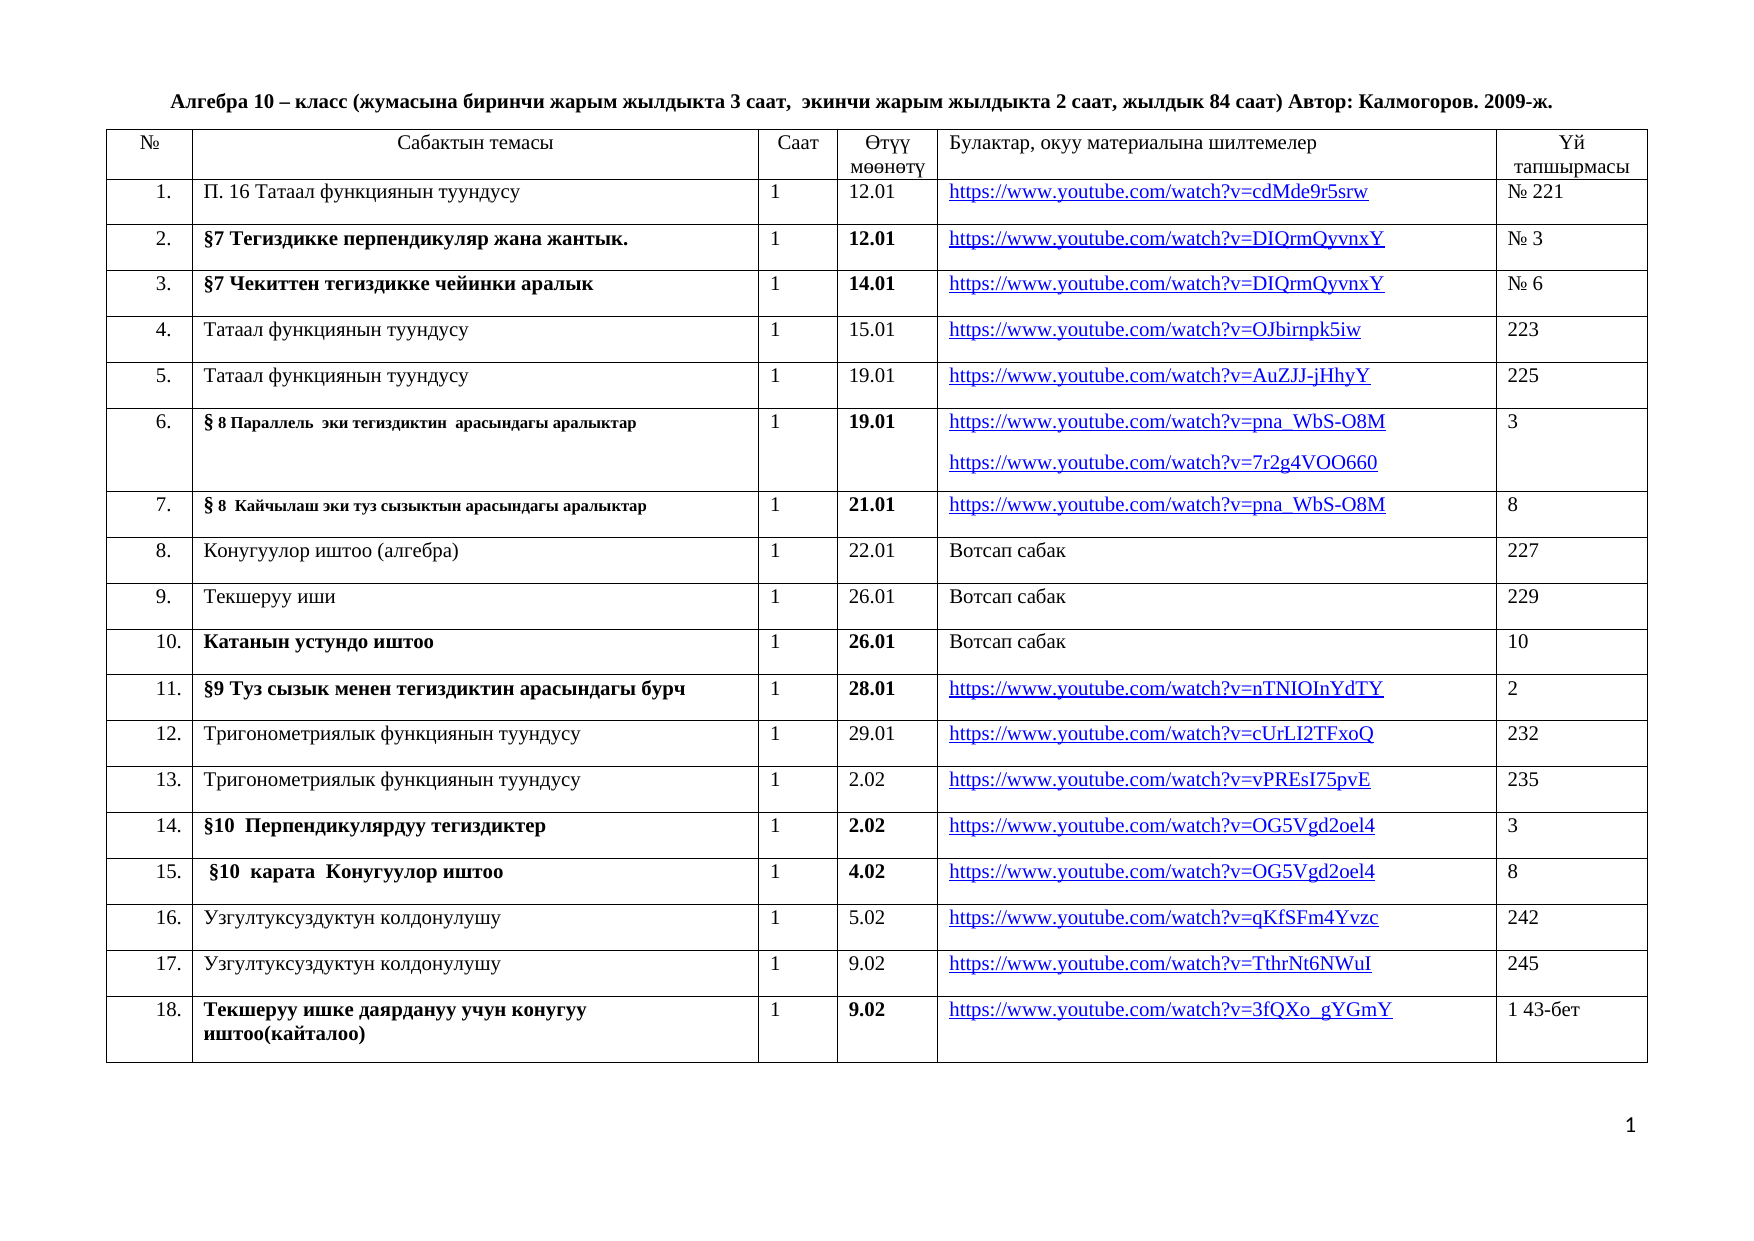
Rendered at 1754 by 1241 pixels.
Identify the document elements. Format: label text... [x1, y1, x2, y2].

table_cell Конугуулор иштоо (алгебра) [193, 538, 758, 582]
table_cell 8 [1497, 492, 1647, 537]
table_header Саат [759, 130, 837, 178]
table_header Үй тапшырмасы [1497, 130, 1647, 178]
table_header № [107, 130, 192, 178]
table_cell https://www.youtube.com/watch?v=OJbirnpk5iw [938, 317, 1496, 362]
table_cell Тригонометриялык функциянын туундусу [193, 721, 758, 766]
table_cell [107, 721, 192, 766]
table_cell Тригонометриялык функциянын туундусу [193, 767, 758, 812]
table_cell https://www.youtube.com/watch?v=pna_WbS-O8M [938, 492, 1496, 537]
table_cell Вотсап сабак [938, 630, 1496, 674]
table_cell [107, 859, 192, 904]
table_cell Текшеруу иши [193, 584, 758, 628]
table_header Булактар, окуу материалына шилтемелер [938, 130, 1496, 178]
table_cell Узгултуксуздуктун колдонулушу [193, 905, 758, 950]
table_cell 1 [759, 767, 837, 812]
table_cell 1 [759, 409, 837, 491]
table_cell 225 [1497, 363, 1647, 408]
table_cell https://www.youtube.com/watch?v=OG5Vgd2oel4 [938, 813, 1496, 858]
table_cell [107, 271, 192, 316]
table_cell 245 [1497, 951, 1647, 996]
table_cell 3 [1497, 813, 1647, 858]
table_cell https://www.youtube.com/watch?v=AuZJJ-jHhyY [938, 363, 1496, 408]
table_cell 1 [759, 225, 837, 270]
table_cell 28.01 [838, 675, 937, 720]
table_cell [107, 630, 192, 674]
table_cell 1 43-бет [1497, 997, 1647, 1062]
table_cell Вотсап сабак [938, 538, 1496, 582]
table_cell 19.01 [838, 409, 937, 491]
table_cell 2.02 [838, 767, 937, 812]
table_cell [107, 905, 192, 950]
table_cell 26.01 [838, 584, 937, 628]
table_cell [107, 317, 192, 362]
table_cell 1 [759, 492, 837, 537]
table_cell 1 [759, 180, 837, 224]
table_cell [107, 675, 192, 720]
table_cell Узгултуксуздуктун колдонулушу [193, 951, 758, 996]
table_cell 15.01 [838, 317, 937, 362]
table_cell 14.01 [838, 271, 937, 316]
table_cell 12.01 [838, 225, 937, 270]
table_cell 227 [1497, 538, 1647, 582]
table_cell https://www.youtube.com/watch?v=OG5Vgd2oel4 [938, 859, 1496, 904]
table_cell 1 [759, 584, 837, 628]
table_cell № 221 [1497, 180, 1647, 224]
table_cell §7 Тегиздикке перпендикуляр жана жантык. [193, 225, 758, 270]
table_cell Татаал функциянын туундусу [193, 363, 758, 408]
table_cell 4.02 [838, 859, 937, 904]
table_cell 1 [759, 630, 837, 674]
text Алгебра 10 – класс (жумасына биринчи жарым жылдыкта 3 саат, экинчи жарым жылдыкта 2 саат, жылдык 84 саат) Автор: Калмогоров. 2009-ж. [118, 88, 1636, 113]
table_cell Катанын устундо иштоо [193, 630, 758, 674]
table_cell Татаал функциянын туундусу [193, 317, 758, 362]
table_cell [107, 997, 192, 1062]
table_cell [107, 363, 192, 408]
table_cell № 6 [1497, 271, 1647, 316]
table_cell 21.01 [838, 492, 937, 537]
table_cell https://www.youtube.com/watch?v=qKfSFm4Yvzc [938, 905, 1496, 950]
table_cell 29.01 [838, 721, 937, 766]
table_cell 10 [1497, 630, 1647, 674]
table_cell 12.01 [838, 180, 937, 224]
table_cell 5.02 [838, 905, 937, 950]
table_cell https://www.youtube.com/watch?v=DIQrmQyvnxY [938, 271, 1496, 316]
table_cell 242 [1497, 905, 1647, 950]
table_cell §9 Туз сызык менен тегиздиктин арасындагы бурч [193, 675, 758, 720]
table_cell 9.02 [838, 951, 937, 996]
table_cell §7 Чекиттен тегиздикке чейинки аралык [193, 271, 758, 316]
table_cell § 8 Параллель эки тегиздиктин арасындагы аралыктар [193, 409, 758, 491]
table_cell 3 [1497, 409, 1647, 491]
table_cell 2 [1497, 675, 1647, 720]
table_cell https://www.youtube.com/watch?v=3fQXo_gYGmY [938, 997, 1496, 1062]
table_cell 223 [1497, 317, 1647, 362]
table_cell [107, 767, 192, 812]
table_cell 1 [759, 859, 837, 904]
table_cell [107, 584, 192, 628]
table_cell 1 [759, 905, 837, 950]
table_header Өтүү мөөнөтү [838, 130, 937, 178]
table_cell 1 [759, 538, 837, 582]
table_cell 232 [1497, 721, 1647, 766]
table_cell §10 Перпендикулярдуу тегиздиктер [193, 813, 758, 858]
table_cell Вотсап сабак [938, 584, 1496, 628]
table_cell Текшеруу ишке даярдануу учун конугуу иштоо(кайталоо) [193, 997, 758, 1062]
table_cell [107, 492, 192, 537]
table_cell [107, 951, 192, 996]
table_cell § 8 Кайчылаш эки туз сызыктын арасындагы аралыктар [193, 492, 758, 537]
table_cell [107, 813, 192, 858]
table_header Сабактын темасы [193, 130, 758, 178]
table_cell [107, 180, 192, 224]
table_cell 1 [759, 951, 837, 996]
table_cell № 3 [1497, 225, 1647, 270]
table_cell 1 [759, 317, 837, 362]
table_cell 26.01 [838, 630, 937, 674]
table_cell https://www.youtube.com/watch?v=cdMde9r5srw [938, 180, 1496, 224]
table_cell [107, 538, 192, 582]
table_cell 22.01 [838, 538, 937, 582]
table_cell [107, 225, 192, 270]
table_cell 1 [759, 997, 837, 1062]
table_cell §10 карата Конугуулор иштоо [193, 859, 758, 904]
table_cell https://www.youtube.com/watch?v=vPREsI75pvE [938, 767, 1496, 812]
table_cell 1 [759, 813, 837, 858]
table_cell https://www.youtube.com/watch?v=nTNIOInYdTY [938, 675, 1496, 720]
table_cell 19.01 [838, 363, 937, 408]
table_cell https://www.youtube.com/watch?v=TthrNt6NWuI [938, 951, 1496, 996]
table_cell https://www.youtube.com/watch?v=cUrLI2TFxoQ [938, 721, 1496, 766]
table_cell 8 [1497, 859, 1647, 904]
table_cell https://www.youtube.com/watch?v=pna_WbS-O8M https://www.youtube.com/watch?v=7r2g4VOO660 [938, 409, 1496, 491]
table_cell 1 [759, 675, 837, 720]
table_cell 2.02 [838, 813, 937, 858]
table_cell 235 [1497, 767, 1647, 812]
table_cell 9.02 [838, 997, 937, 1062]
table_cell https://www.youtube.com/watch?v=DIQrmQyvnxY [938, 225, 1496, 270]
table_cell П. 16 Татаал функциянын туундусу [193, 180, 758, 224]
table_cell 1 [759, 721, 837, 766]
table_cell [107, 409, 192, 491]
table_cell 1 [759, 271, 837, 316]
table_cell 229 [1497, 584, 1647, 628]
table_cell 1 [759, 363, 837, 408]
